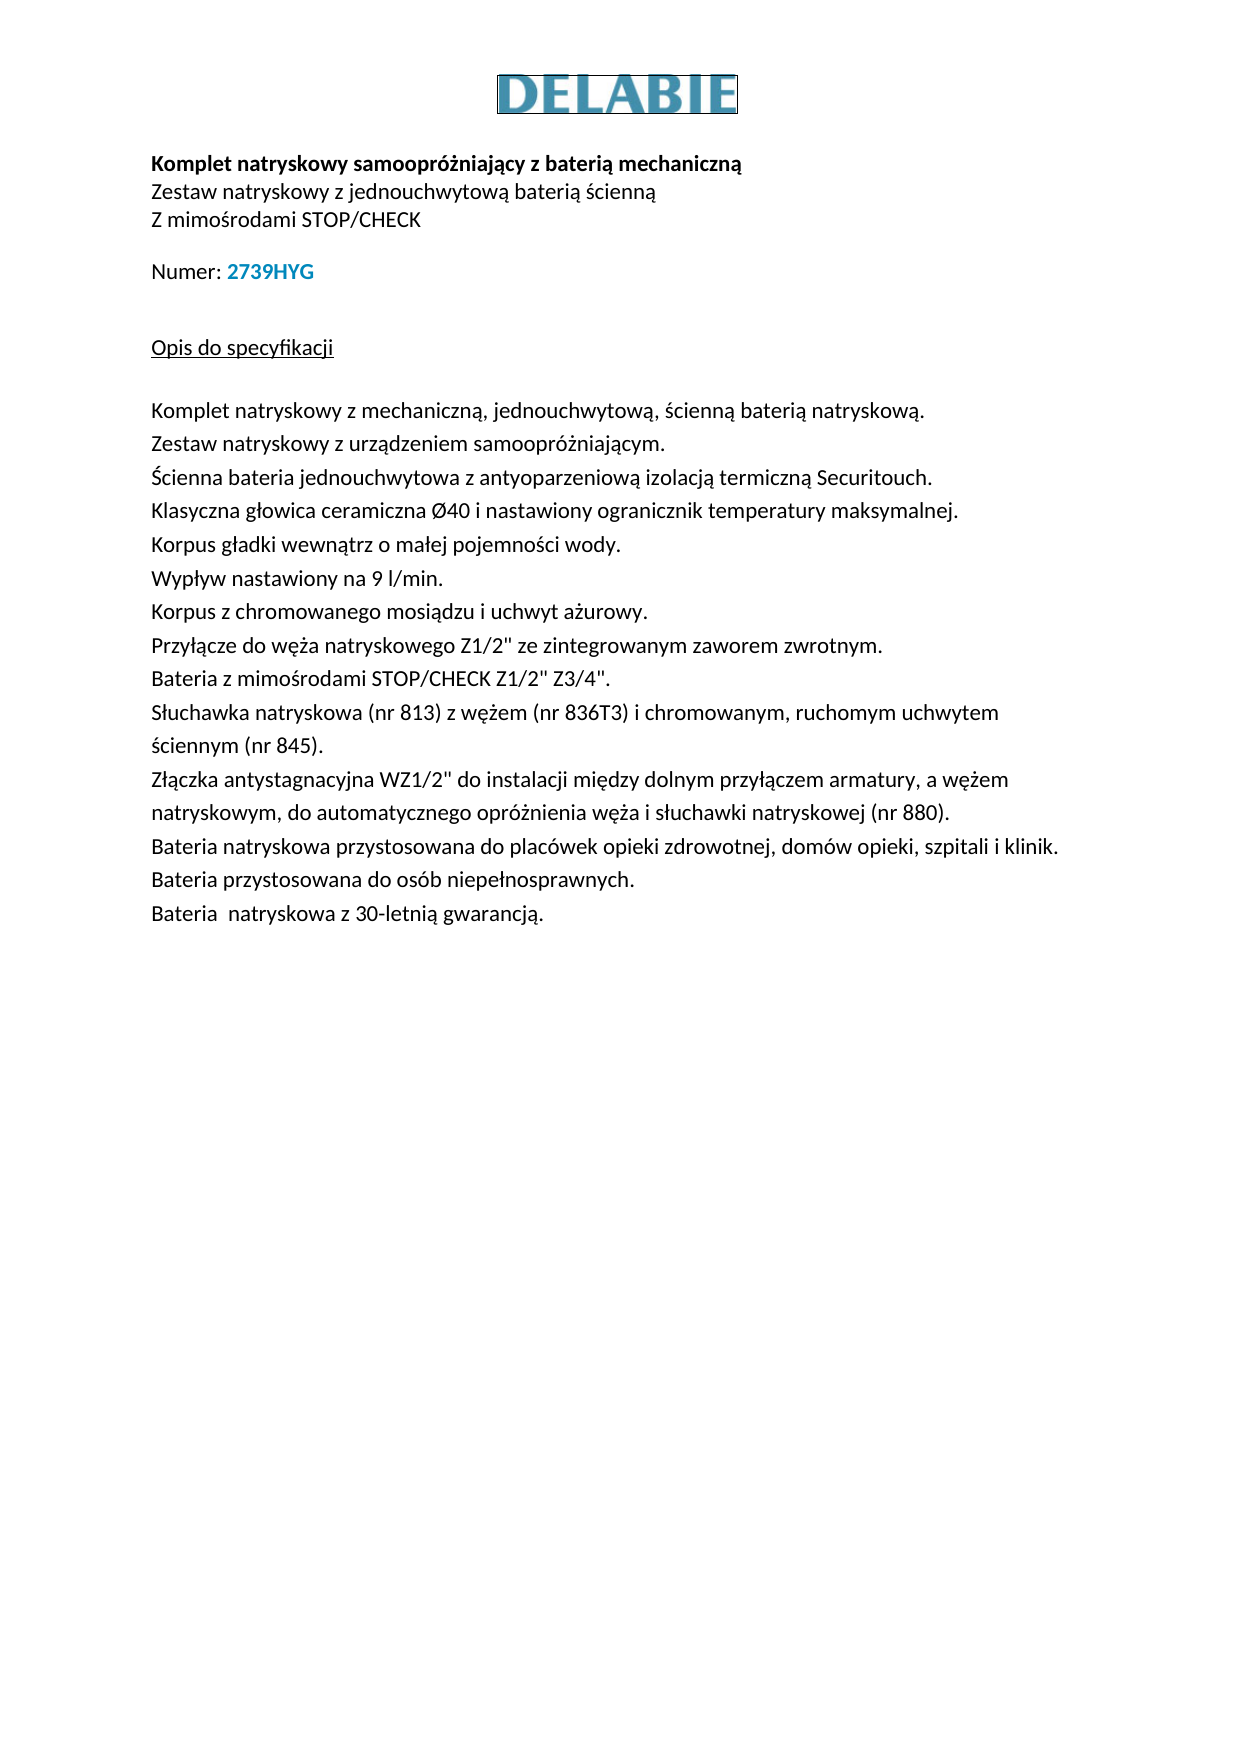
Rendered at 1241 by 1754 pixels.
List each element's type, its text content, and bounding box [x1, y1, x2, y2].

text Korpus gładki wewnątrz o małej pojemności wody. [151, 530, 1084, 558]
text Z mimośrodami STOP/CHECK [151, 205, 1084, 233]
text Komplet natryskowy z mechaniczną, jednouchwytową, ścienną baterią natryskową. [151, 396, 1084, 424]
text Słuchawka natryskowa (nr 813) z wężem (nr 836T3) i chromowanym, ruchomym uchwytem ściennym (nr 845). [151, 698, 1084, 759]
text Korpus z chromowanego mosiądzu i uchwyt ażurowy. [151, 597, 1084, 625]
text Wypływ nastawiony na 9 l/min. [151, 564, 1084, 592]
text Bateria przystosowana do osób niepełnosprawnych. [151, 866, 1084, 894]
text Klasyczna głowica ceramiczna Ø40 i nastawiony ogranicznik temperatury maksymalnej. [151, 497, 1084, 525]
text Opis do specyfikacji [151, 333, 1084, 361]
text Bateria natryskowa przystosowana do placówek opieki zdrowotnej, domów opieki, szpitali i klinik. [151, 832, 1084, 860]
text Zestaw natryskowy z urządzeniem samoopróżniającym. [151, 429, 1084, 458]
text Złączka antystagnacyjna WZ1/2" do instalacji między dolnym przyłączem armatury, a wężem natryskowym, do automatycznego opróżnienia węża i słuchawki natryskowej (nr 880). [151, 765, 1084, 827]
picture [498, 76, 737, 113]
text Komplet natryskowy samoopróżniający z baterią mechaniczną [151, 149, 1084, 177]
text Ścienna bateria jednouchwytowa z antyoparzeniową izolacją termiczną Securitouch. [151, 463, 1084, 491]
text Bateria natryskowa z 30-letnią gwarancją. [151, 899, 1084, 927]
text Numer: 2739HYG [151, 257, 1084, 285]
text Zestaw natryskowy z jednouchwytową baterią ścienną [151, 177, 1084, 205]
text Przyłącze do węża natryskowego Z1/2" ze zintegrowanym zaworem zwrotnym. [151, 631, 1084, 659]
text Bateria z mimośrodami STOP/CHECK Z1/2" Z3/4". [151, 664, 1084, 692]
